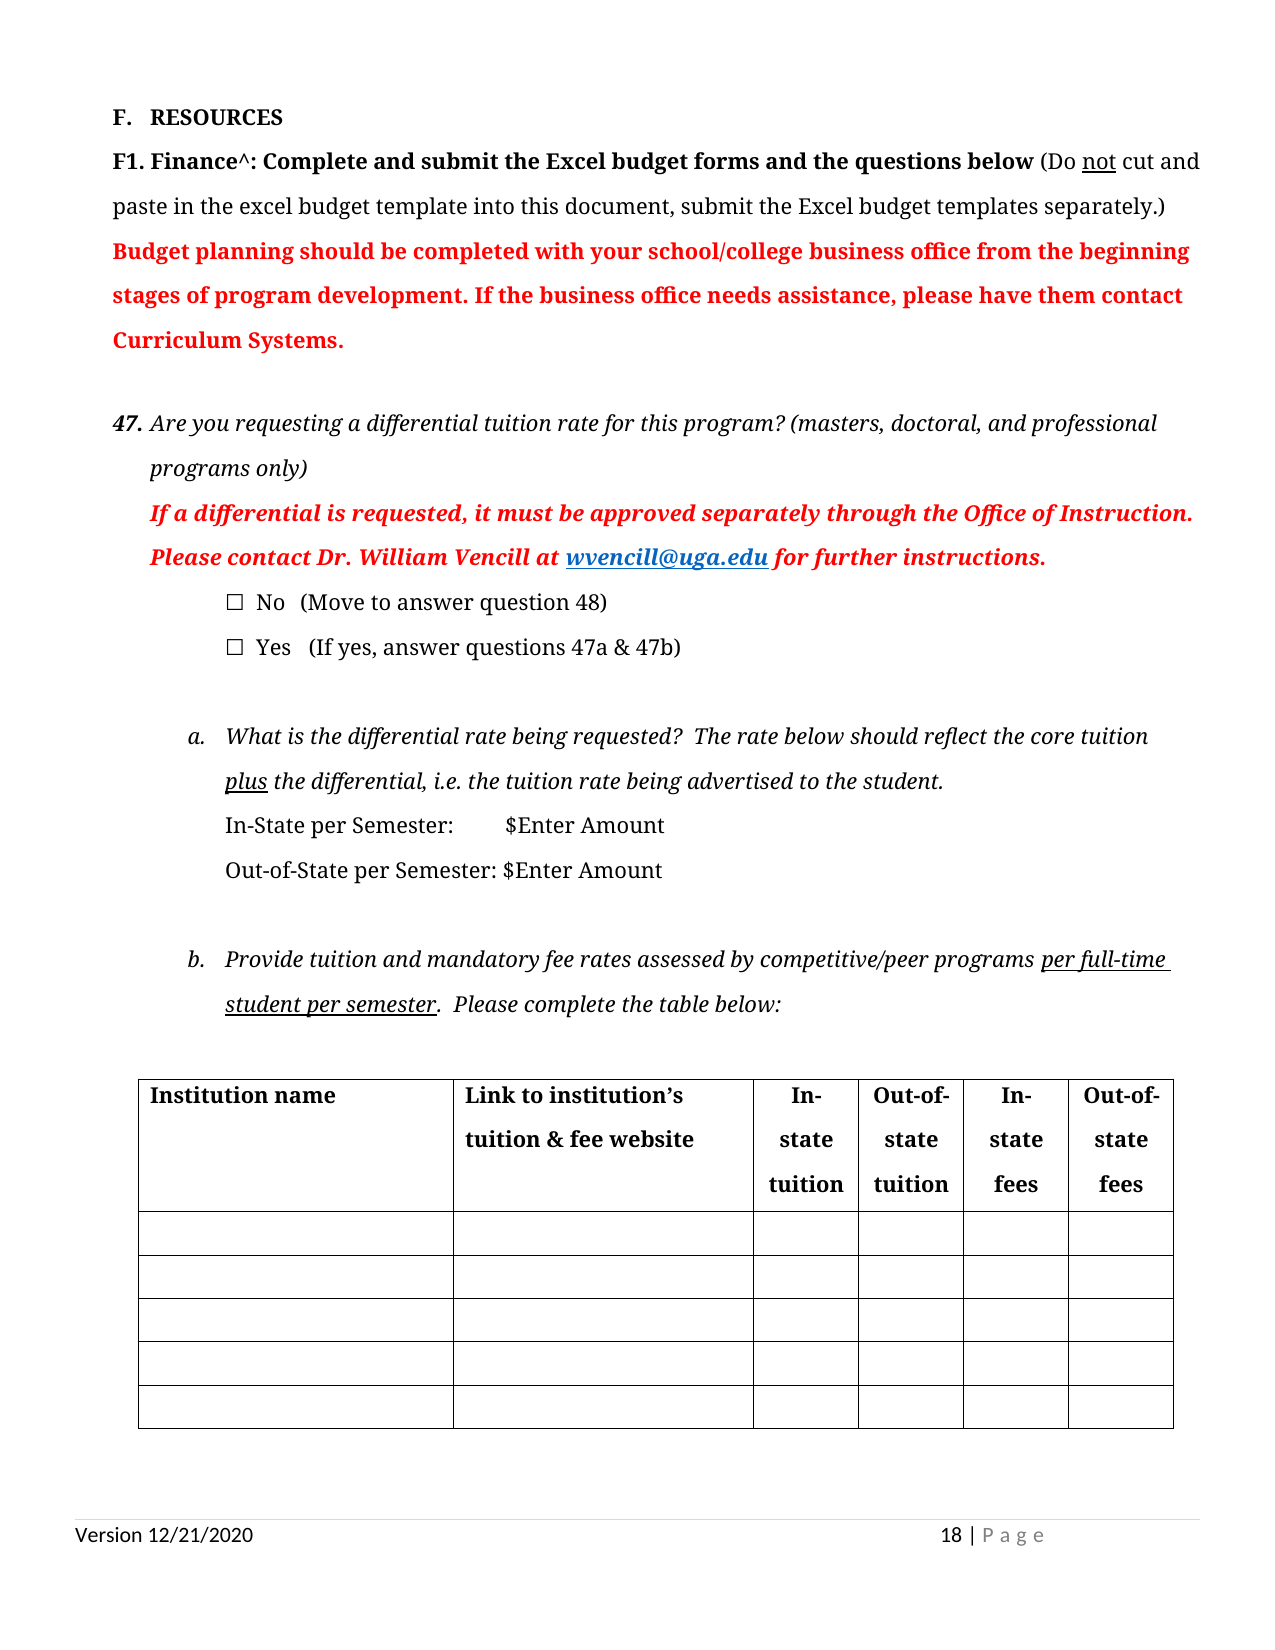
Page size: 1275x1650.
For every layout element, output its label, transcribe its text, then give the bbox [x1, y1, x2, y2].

table_cell [454, 1342, 753, 1384]
text F1. Finance^: Complete and submit the Excel budget forms and the questions below (Do not cut and paste in the excel budget template into this document, submit the Excel budget templates separately.) Budget planning should be completed with your school/college business office from the beginning stages of program development. If the business office needs assistance, please have them contact Curriculum Systems. [112, 146, 1200, 395]
table_cell [454, 1256, 753, 1298]
table_cell [964, 1256, 1068, 1298]
table_cell [1069, 1386, 1173, 1428]
table_cell [754, 1386, 858, 1428]
table_header Link to institution’s tuition & fee website [454, 1080, 753, 1211]
table_cell [859, 1256, 963, 1298]
table_cell [1069, 1256, 1173, 1298]
table_cell [139, 1342, 453, 1384]
table_cell [754, 1299, 858, 1341]
text Out-of-State per Semester: $Enter Amount [225, 855, 1200, 885]
table_cell [139, 1256, 453, 1298]
table_header In-state fees [964, 1080, 1068, 1211]
table_cell [754, 1212, 858, 1254]
table_header Out-of-state tuition [859, 1080, 963, 1211]
table_cell [859, 1299, 963, 1341]
table_cell [139, 1299, 453, 1341]
table_cell [1069, 1212, 1173, 1254]
table_cell [454, 1386, 753, 1428]
table_cell [859, 1212, 963, 1254]
table_cell [859, 1386, 963, 1428]
table_header Institution name [139, 1080, 453, 1211]
list RESOURCES [112, 102, 1200, 131]
text No (Move to answer question 48) [225, 587, 1200, 617]
table_cell [964, 1386, 1068, 1428]
table_cell [859, 1342, 963, 1384]
list Are you requesting a differential tuition rate for this program? (masters, doctoral, and professional programs only) If a differential is requested, it must be approved separately through the Office of Instruction. Please contact Dr. William Vencill at wvencill@uga.edu for further instructions. [112, 408, 1200, 572]
table_cell [964, 1212, 1068, 1254]
table_cell [139, 1212, 453, 1254]
table_cell [754, 1256, 858, 1298]
table_cell [754, 1342, 858, 1384]
text In-State per Semester: $Enter Amount [225, 810, 1200, 840]
table_cell [1069, 1342, 1173, 1384]
table_header Out-of-state fees [1069, 1080, 1173, 1211]
table_cell [139, 1386, 453, 1428]
list What is the differential rate being requested? The rate below should reflect the core tuition plus the differential, i.e. the tuition rate being advertised to the student. [187, 721, 1200, 796]
table_cell [964, 1342, 1068, 1384]
text Yes (If yes, answer questions 47a & 47b) [225, 632, 1200, 661]
table_cell [454, 1212, 753, 1254]
list Provide tuition and mandatory fee rates assessed by competitive/peer programs per full-time student per semester. Please complete the table below: [187, 944, 1200, 1019]
table_cell [1069, 1299, 1173, 1341]
table_cell [454, 1299, 753, 1341]
table_header In-state tuition [754, 1080, 858, 1211]
table_cell [964, 1299, 1068, 1341]
